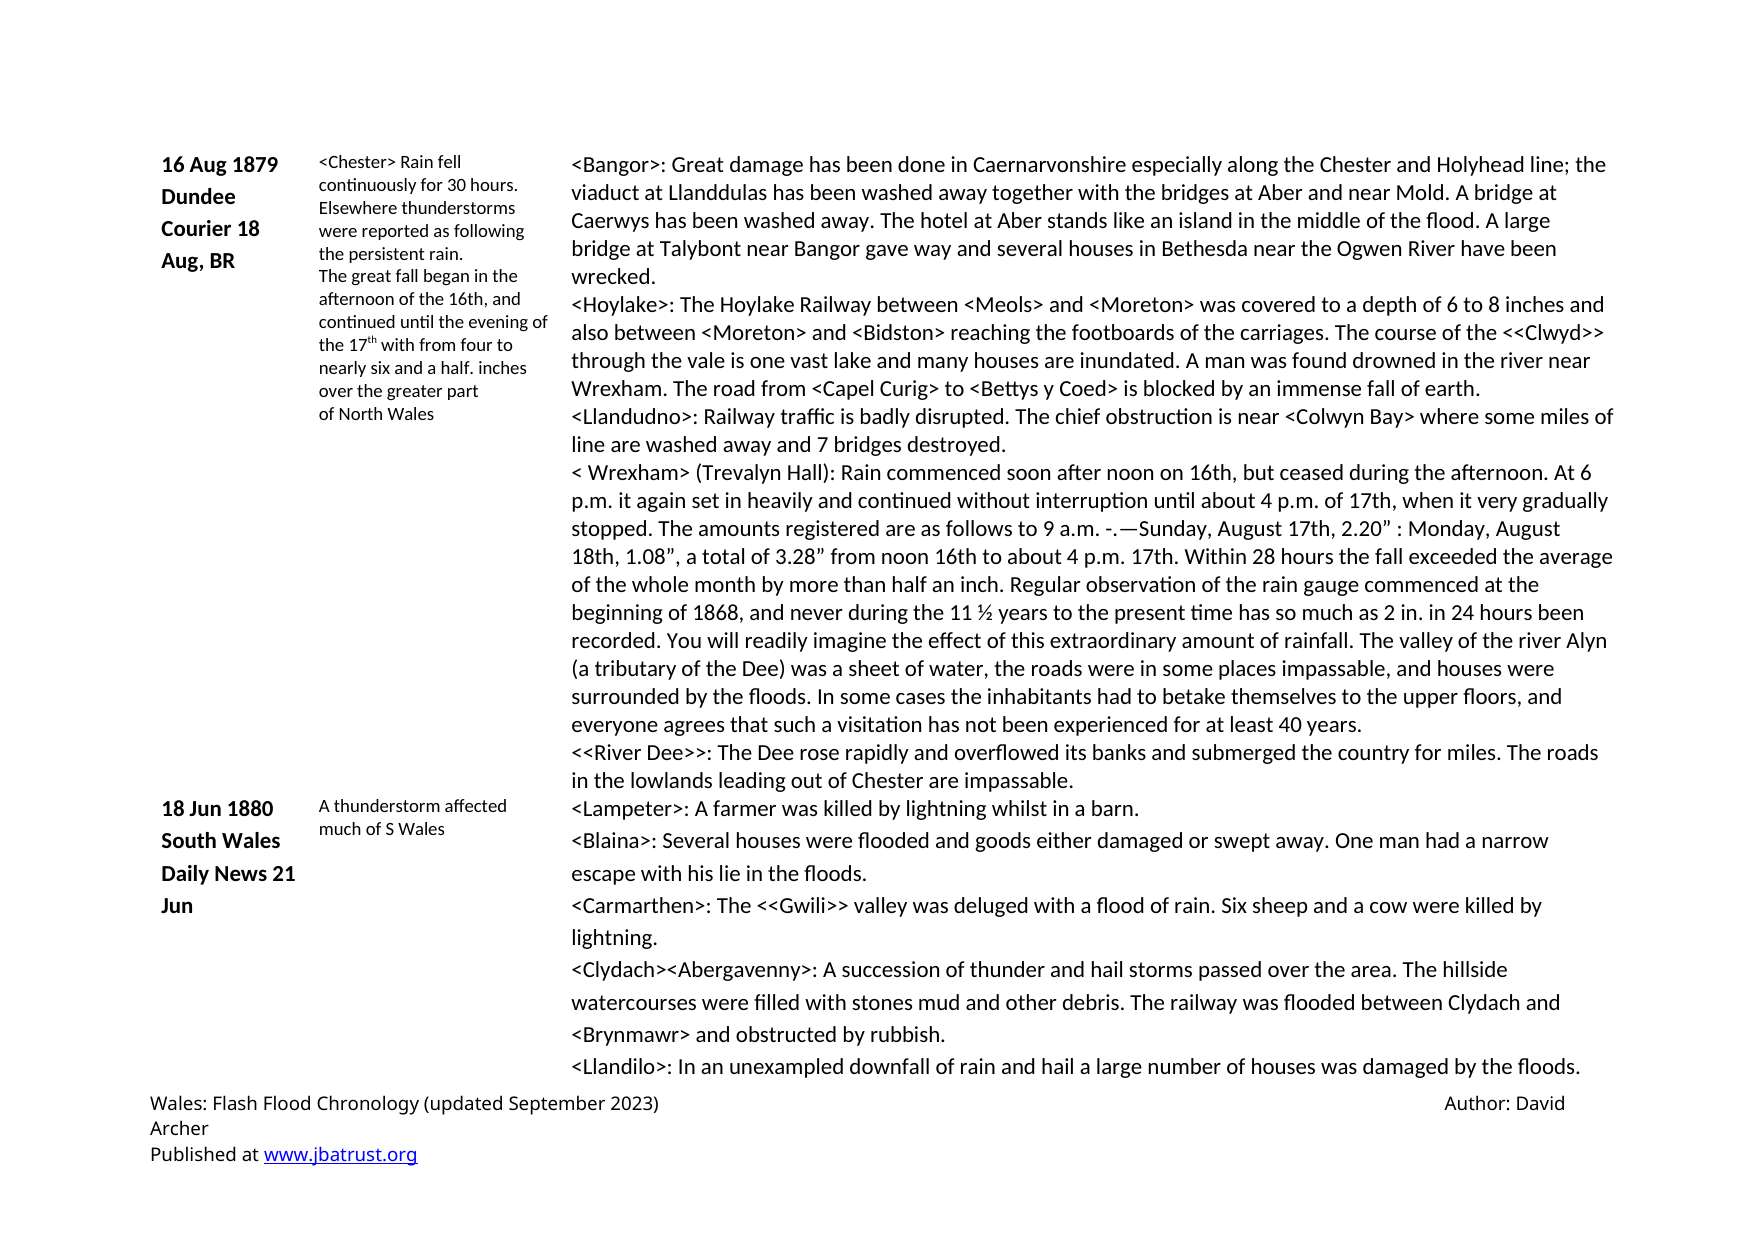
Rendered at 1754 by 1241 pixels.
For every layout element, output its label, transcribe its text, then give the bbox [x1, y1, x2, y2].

table_cell 16 Aug 1879 Dundee Courier 18 Aug, BR [150, 150, 307, 794]
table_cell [150, 795, 307, 1084]
table_cell <Bangor>: Great damage has been done in Caernarvonshire especially along the Chester and Holyhead line; the viaduct at Llanddulas has been washed away together with the bridges at Aber and near Mold. A bridge at Caerwys has been washed away. The hotel at Aber stands like an island in the middle of the flood. A large bridge at Talybont near Bangor gave way and several houses in Bethesda near the Ogwen River have been wrecked. <Hoylake>: The Hoylake Railway between <Meols> and <Moreton> was covered to a depth of 6 to 8 inches and also between <Moreton> and <Bidston> reaching the footboards of the carriages. The course of the <<Clwyd>> through the vale is one vast lake and many houses are inundated. A man was found drowned in the river near Wrexham. The road from <Capel Curig> to <Bettys y Coed> is blocked by an immense fall of earth. <Llandudno>: Railway traffic is badly disrupted. The chief obstruction is near <Colwyn Bay> where some miles of line are washed away and 7 bridges destroyed. < Wrexham> (Trevalyn Hall): Rain commenced soon after noon on 16th, but ceased during the afternoon. At 6 p.m. it again set in heavily and continued without interruption until about 4 p.m. of 17th, when it very gradually stopped. The amounts registered are as follows to 9 a.m. -.—Sunday, August 17th, 2.20” : Monday, August 18th, 1.08”, a total of 3.28” from noon 16th to about 4 p.m. 17th. Within 28 hours the fall exceeded the average of the whole month by more than half an inch. Regular observation of the rain gauge commenced at the beginning of 1868, and never during the 11 ½ years to the present time has so much as 2 in. in 24 hours been recorded. You will readily imagine the effect of this extraordinary amount of rainfall. The valley of the river Alyn (a tributary of the Dee) was a sheet of water, the roads were in some places impassable, and houses were surrounded by the floods. In some cases the inhabitants had to betake themselves to the upper floors, and everyone agrees that such a visitation has not been experienced for at least 40 years. <<River Dee>>: The Dee rose rapidly and overflowed its banks and submerged the country for miles. The roads in the lowlands leading out of Chester are impassable. [560, 150, 1626, 794]
table_cell <Chester> Rain fell continuously for 30 hours. Elsewhere thunderstorms were reported as following the persistent rain. The great fall began in the afternoon of the 16th, and continued until the evening of the 17th with from four to nearly six and a half. inches over the greater part of North Wales [308, 150, 560, 794]
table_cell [560, 795, 1626, 1084]
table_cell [308, 795, 560, 1084]
